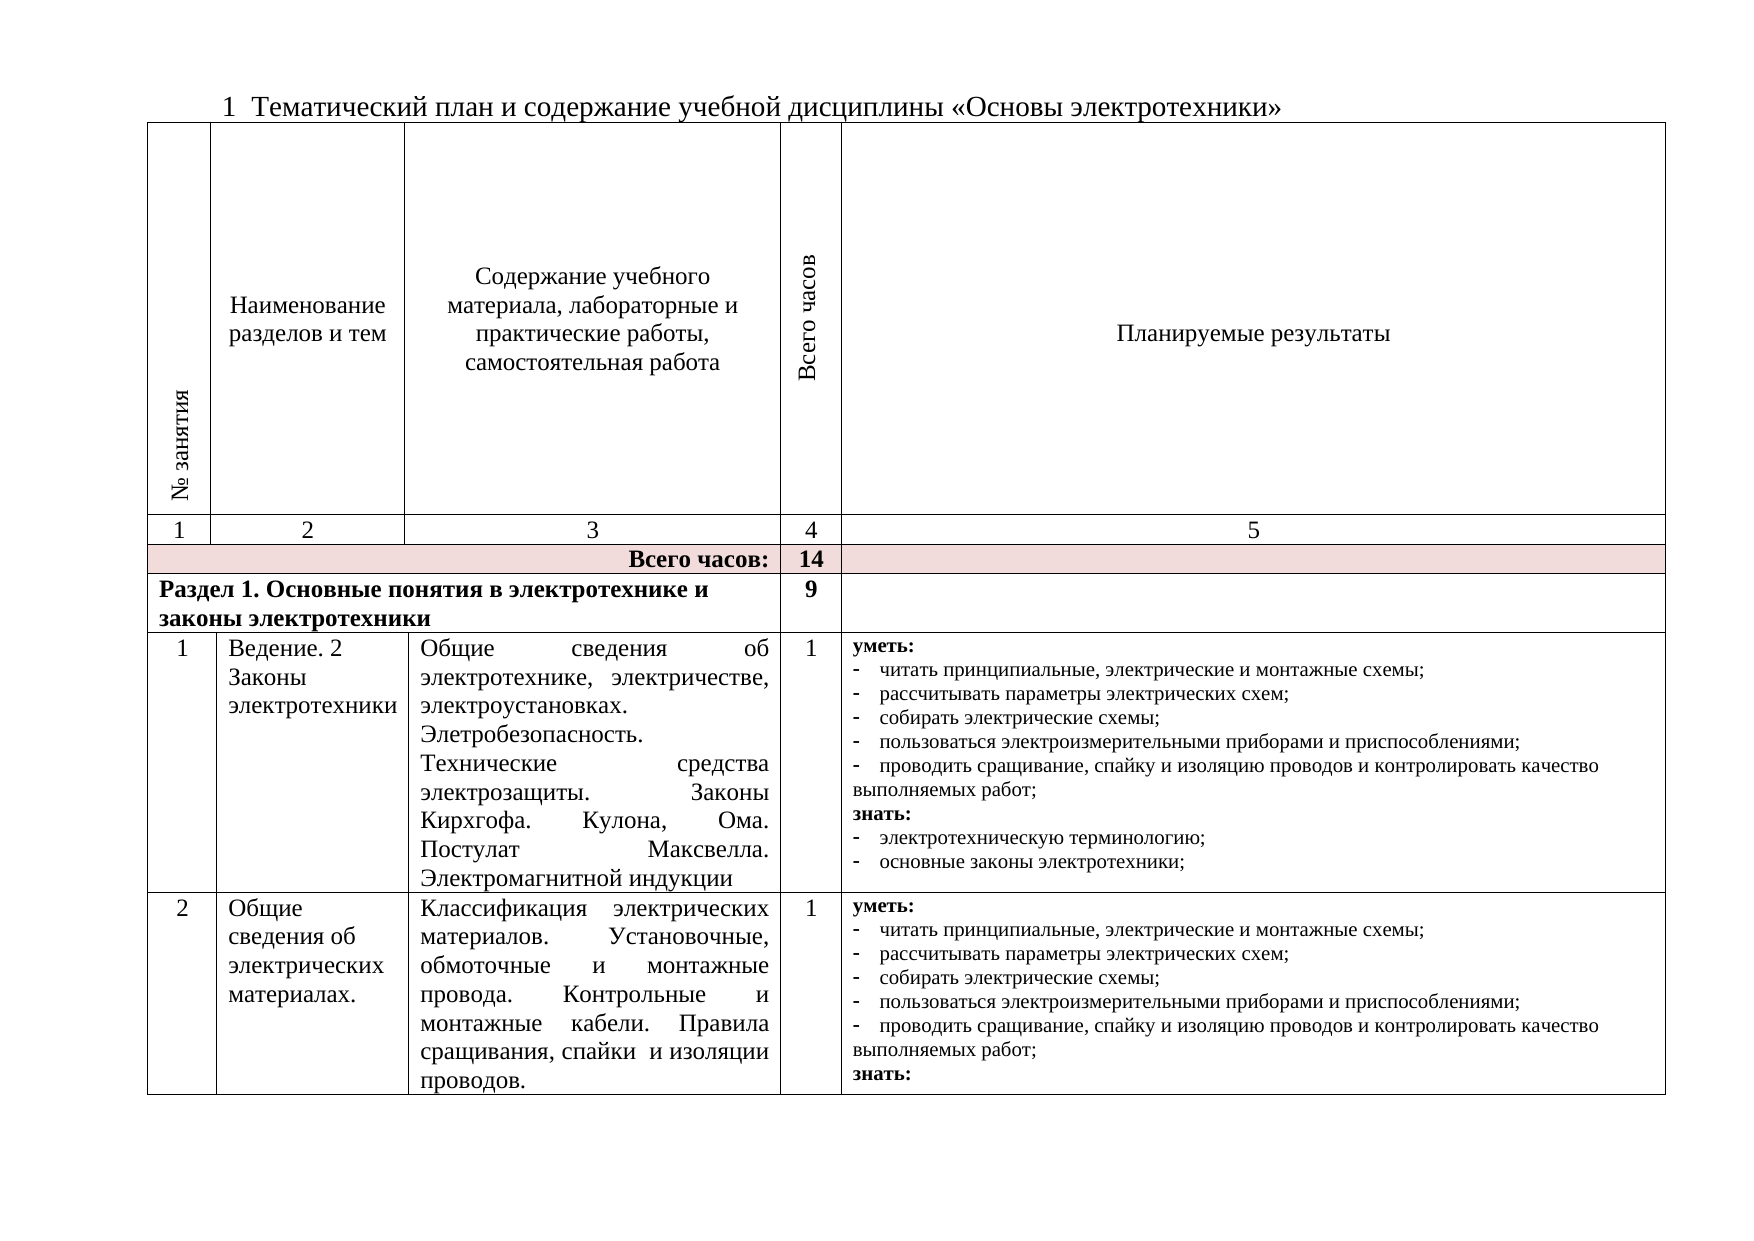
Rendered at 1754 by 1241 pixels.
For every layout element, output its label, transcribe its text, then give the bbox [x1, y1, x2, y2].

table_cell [217, 893, 408, 1094]
table_cell Всего часов: [148, 545, 780, 573]
table_cell 14 [781, 545, 841, 573]
table_cell [842, 574, 1665, 632]
table_header Наименование разделов и тем [211, 123, 404, 514]
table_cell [842, 893, 1665, 1094]
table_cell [409, 893, 780, 1094]
table_cell 1 [148, 515, 210, 543]
table_header Содержание учебного материала, лабораторные и практические работы, самостоятельная работа [405, 123, 780, 514]
table_cell [842, 545, 1665, 573]
table_cell Ведение. 2 Законы электротехники [217, 633, 408, 892]
table_cell 3 [405, 515, 780, 543]
table_header № занятия [148, 123, 210, 514]
table_header Всего часов [781, 123, 841, 514]
table_cell 5 [842, 515, 1665, 543]
table_cell 1 [781, 633, 841, 892]
table_cell Раздел 1. Основные понятия в электротехнике и законы электротехники [148, 574, 780, 632]
table_cell 1 [148, 633, 216, 892]
table_cell 1 [781, 893, 841, 1094]
table_header Планируемые результаты [842, 123, 1665, 514]
table_cell Общие сведения об электротехнике, электричестве, электроустановках. Элетробезопасность. Технические средства электрозащиты. Законы Кирхгофа. Кулона, Ома. Постулат Максвелла. Электромагнитной индукции [409, 633, 780, 892]
list Тематический план и содержание учебной дисциплины «Основы электротехники» [148, 89, 1665, 122]
table_cell 9 [781, 574, 841, 632]
table_cell 4 [781, 515, 841, 543]
table_cell 2 [211, 515, 404, 543]
table_cell 2 [148, 893, 216, 1094]
